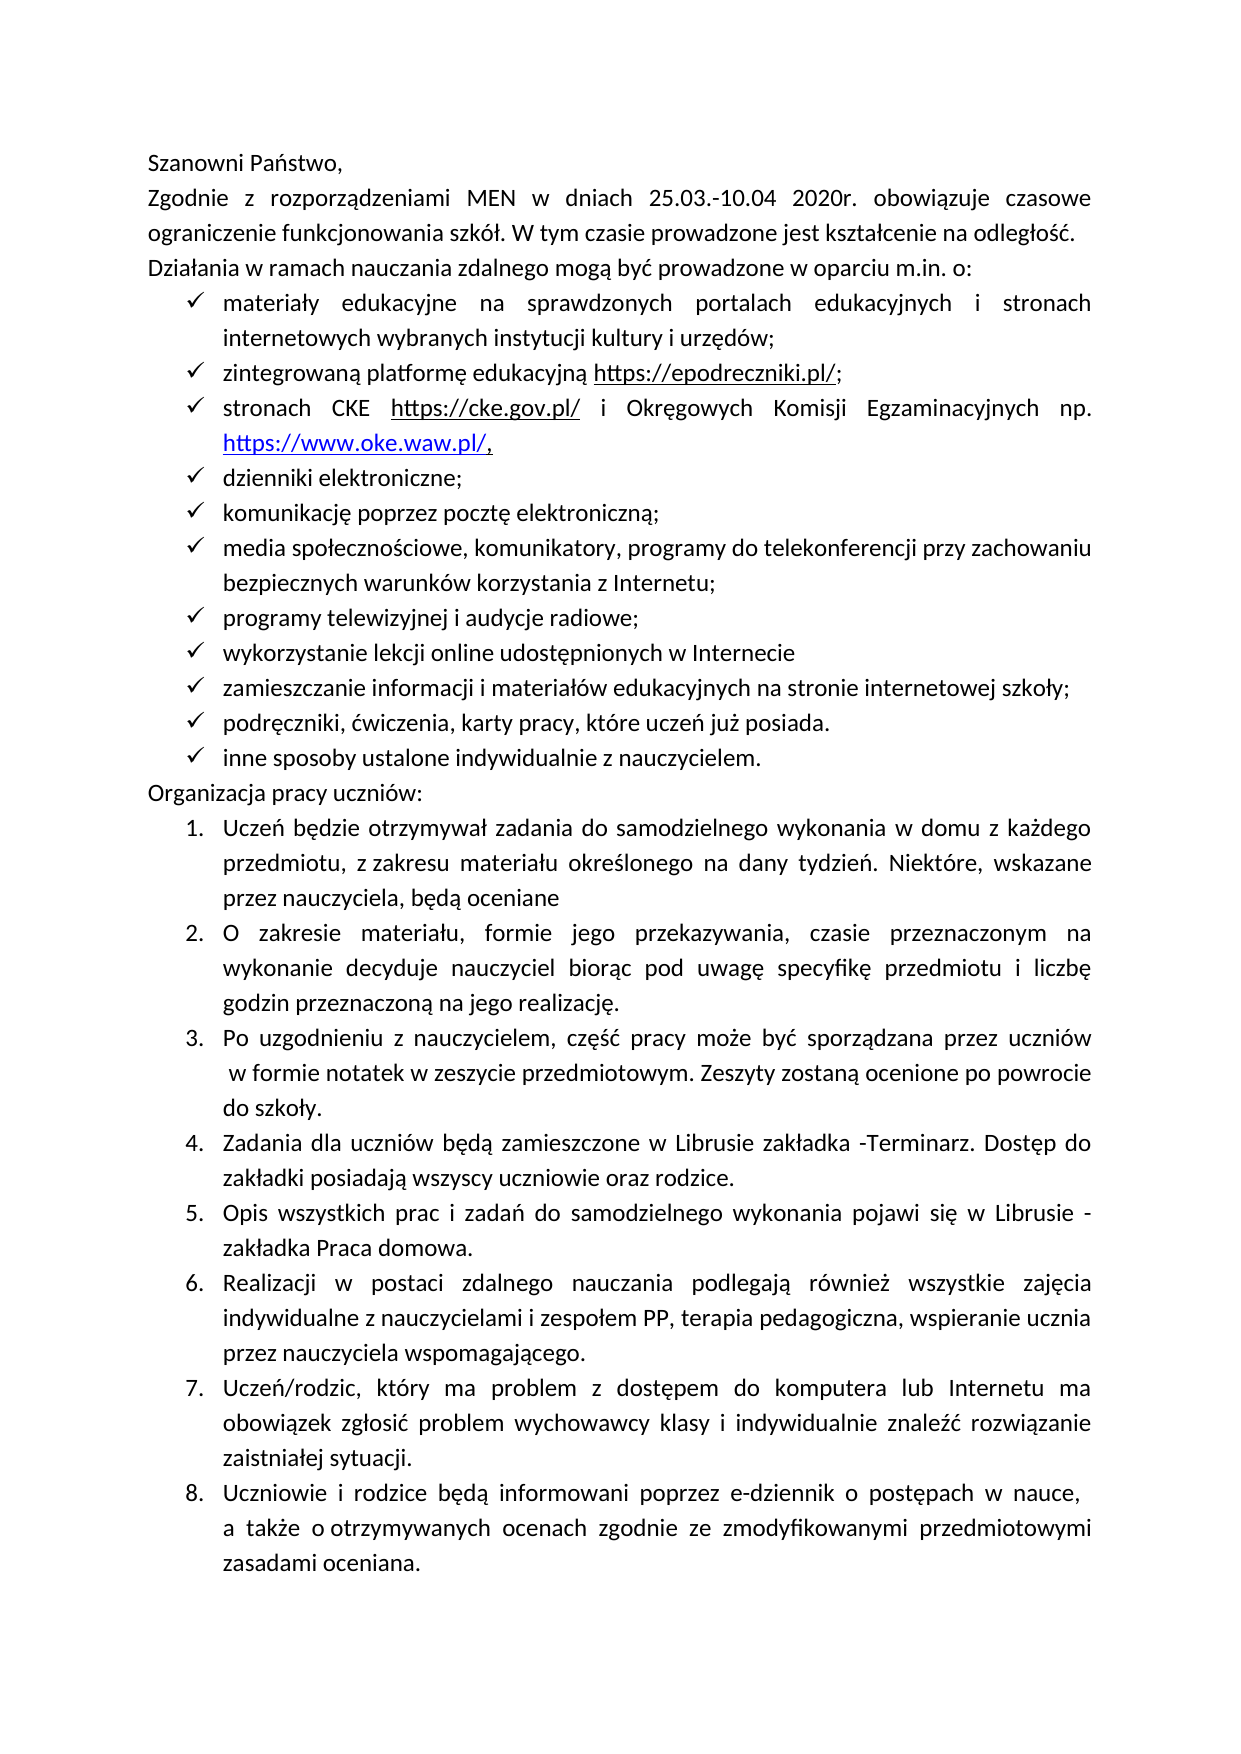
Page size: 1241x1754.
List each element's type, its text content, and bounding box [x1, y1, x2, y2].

list programy telewizyjnej i audycje radiowe; [185, 603, 1093, 633]
list Opis wszystkich prac i zadań do samodzielnego wykonania pojawi się w Librusie - zakładka Praca domowa. [185, 1198, 1093, 1263]
list Realizacji w postaci zdalnego nauczania podlegają również wszystkie zajęcia indywidualne z nauczycielami i zespołem PP, terapia pedagogiczna, wspieranie ucznia przez nauczyciela wspomagającego. [185, 1268, 1093, 1368]
list podręczniki, ćwiczenia, karty pracy, które uczeń już posiada. [185, 708, 1093, 738]
list zintegrowaną platformę edukacyjną https://epodreczniki.pl/; [185, 358, 1093, 388]
list komunikację poprzez pocztę elektroniczną; [185, 498, 1093, 528]
text Szanowni Państwo, [148, 148, 1093, 178]
text Organizacja pracy uczniów: [148, 778, 1093, 808]
list dzienniki elektroniczne; [185, 463, 1093, 493]
list Po uzgodnieniu z nauczycielem, część pracy może być sporządzana przez uczniów w formie notatek w zeszycie przedmiotowym. Zeszyty zostaną ocenione po powrocie do szkoły. [185, 1023, 1093, 1123]
list media społecznościowe, komunikatory, programy do telekonferencji przy zachowaniu bezpiecznych warunków korzystania z Internetu; [185, 533, 1093, 598]
list stronach CKE https://cke.gov.pl/ i Okręgowych Komisji Egzaminacyjnych np. https://www.oke.waw.pl/, [185, 393, 1093, 458]
list zamieszczanie informacji i materiałów edukacyjnych na stronie internetowej szkoły; [185, 673, 1093, 703]
text Działania w ramach nauczania zdalnego mogą być prowadzone w oparciu m.in. o: [148, 253, 1093, 283]
list wykorzystanie lekcji online udostępnionych w Internecie [185, 638, 1093, 668]
list Zadania dla uczniów będą zamieszczone w Librusie zakładka -Terminarz. Dostęp do zakładki posiadają wszyscy uczniowie oraz rodzice. [185, 1128, 1093, 1193]
list Uczeń/rodzic, który ma problem z dostępem do komputera lub Internetu ma obowiązek zgłosić problem wychowawcy klasy i indywidualnie znaleźć rozwiązanie zaistniałej sytuacji. [185, 1373, 1093, 1473]
list O zakresie materiału, formie jego przekazywania, czasie przeznaczonym na wykonanie decyduje nauczyciel biorąc pod uwagę specyfikę przedmiotu i liczbę godzin przeznaczoną na jego realizację. [185, 918, 1093, 1018]
text Zgodnie z rozporządzeniami MEN w dniach 25.03.-10.04 2020r. obowiązuje czasowe ograniczenie funkcjonowania szkół. W tym czasie prowadzone jest kształcenie na odległość. [148, 183, 1093, 248]
list materiały edukacyjne na sprawdzonych portalach edukacyjnych i stronach internetowych wybranych instytucji kultury i urzędów; [185, 288, 1093, 353]
list inne sposoby ustalone indywidualnie z nauczycielem. [185, 743, 1093, 773]
list Uczniowie i rodzice będą informowani poprzez e-dziennik o postępach w nauce, a także o otrzymywanych ocenach zgodnie ze zmodyfikowanymi przedmiotowymi zasadami oceniana. [185, 1478, 1093, 1578]
list Uczeń będzie otrzymywał zadania do samodzielnego wykonania w domu z każdego przedmiotu, z zakresu materiału określonego na dany tydzień. Niektóre, wskazane przez nauczyciela, będą oceniane [185, 813, 1093, 913]
